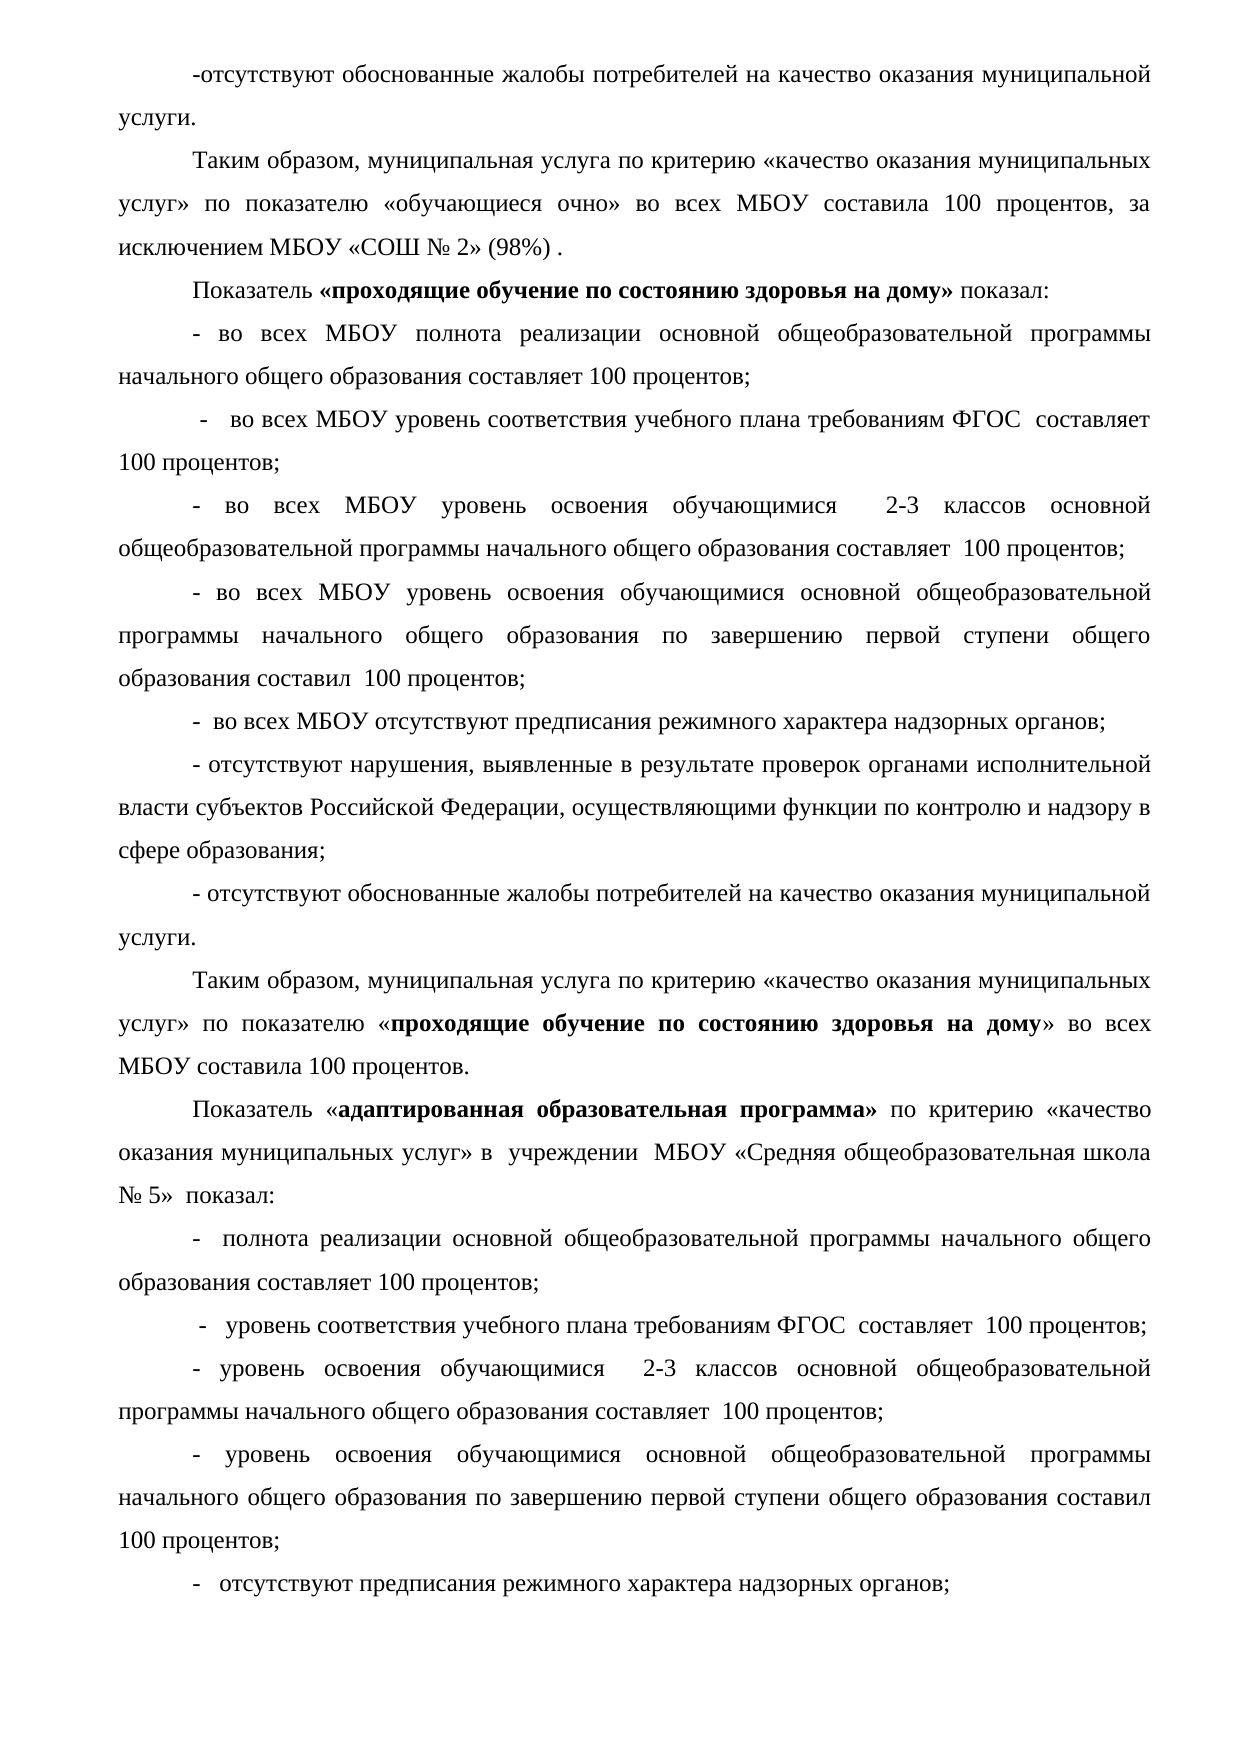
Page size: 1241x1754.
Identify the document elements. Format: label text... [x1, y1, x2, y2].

text - во всех МБОУ отсутствуют предписания режимного характера надзорных органов; [118, 706, 1152, 735]
text - полнота реализации основной общеобразовательной программы начального общего образования составляет 100 процентов; [118, 1223, 1152, 1295]
text - отсутствуют нарушения, выявленные в результате проверок органами исполнительной власти субъектов Российской Федерации, осуществляющими функции по контролю и надзору в сфере образования; [118, 749, 1152, 864]
text - во всех МБОУ уровень соответствия учебного плана требованиям ФГОС составляет 100 процентов; [118, 404, 1152, 476]
text Показатель «адаптированная образовательная программа» по критерию «качество оказания муниципальных услуг» в учреждении МБОУ «Средняя общеобразовательная школа № 5» показал: [118, 1094, 1152, 1209]
text Таким образом, муниципальная услуга по критерию «качество оказания муниципальных услуг» по показателю «обучающиеся очно» во всех МБОУ составила 100 процентов, за исключением МБОУ «СОШ № 2» (98%) . [118, 145, 1152, 260]
text - во всех МБОУ полнота реализации основной общеобразовательной программы начального общего образования составляет 100 процентов; [118, 318, 1152, 390]
text - уровень освоения обучающимися основной общеобразовательной программы начального общего образования по завершению первой ступени общего образования составил 100 процентов; [118, 1439, 1152, 1554]
text Показатель «проходящие обучение по состоянию здоровья на дому» показал: [118, 275, 1152, 303]
text - отсутствуют обоснованные жалобы потребителей на качество оказания муниципальной услуги. [118, 878, 1152, 950]
text Таким образом, муниципальная услуга по критерию «качество оказания муниципальных услуг» по показателю «проходящие обучение по состоянию здоровья на дому» во всех МБОУ составила 100 процентов. [118, 965, 1152, 1080]
text - уровень освоения обучающимися 2-3 классов основной общеобразовательной программы начального общего образования составляет 100 процентов; [118, 1353, 1152, 1425]
text - во всех МБОУ уровень освоения обучающимися 2-3 классов основной общеобразовательной программы начального общего образования составляет 100 процентов; [118, 490, 1152, 562]
text - отсутствуют предписания режимного характера надзорных органов; [118, 1568, 1152, 1597]
text -отсутствуют обоснованные жалобы потребителей на качество оказания муниципальной услуги. [118, 59, 1152, 131]
text - во всех МБОУ уровень освоения обучающимися основной общеобразовательной программы начального общего образования по завершению первой ступени общего образования составил 100 процентов; [118, 577, 1152, 692]
text - уровень соответствия учебного плана требованиям ФГОС составляет 100 процентов; [118, 1310, 1152, 1338]
